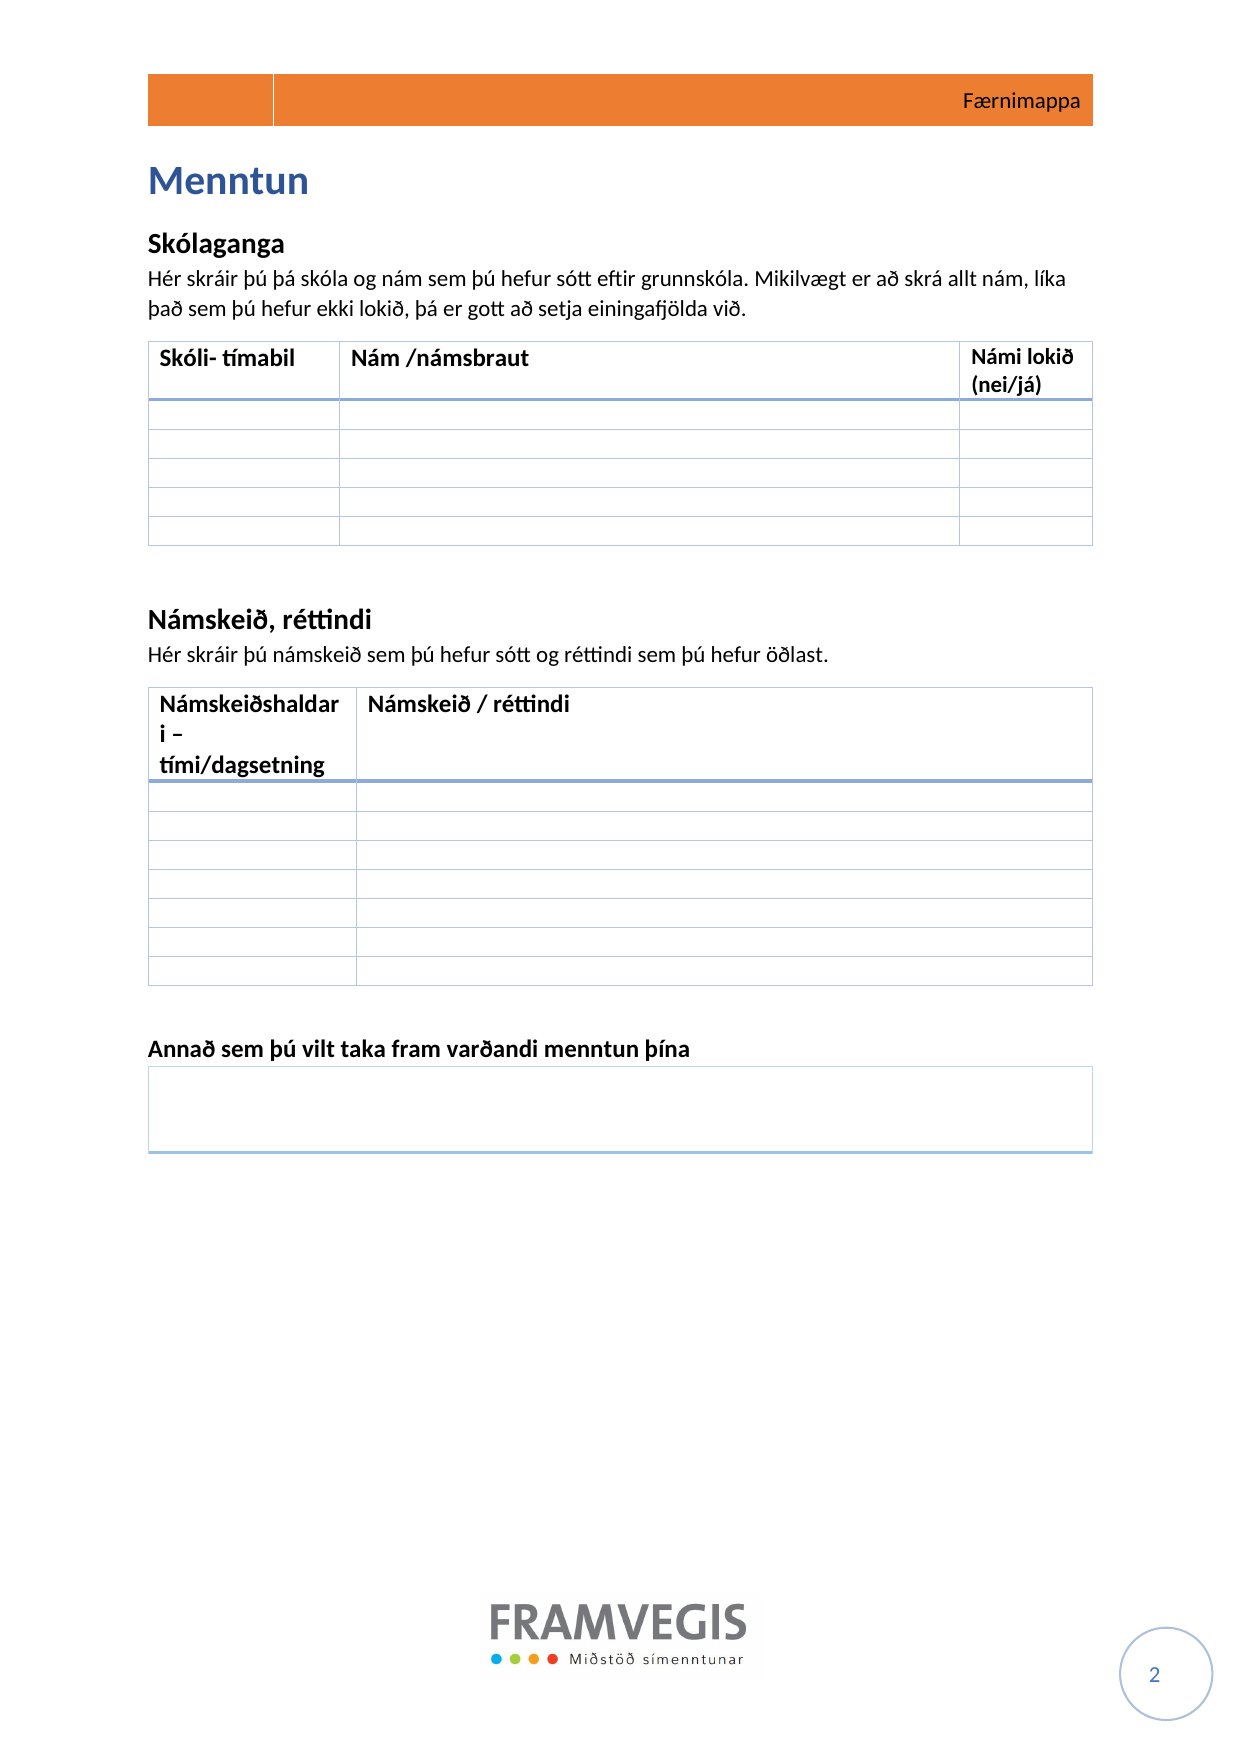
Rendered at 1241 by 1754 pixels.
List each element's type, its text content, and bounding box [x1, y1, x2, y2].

table_cell [960, 488, 1092, 516]
picture [479, 1594, 761, 1681]
table_cell [960, 401, 1092, 429]
table_cell [149, 841, 356, 869]
table_cell [340, 401, 959, 429]
table_cell [149, 957, 356, 985]
table_cell [149, 488, 339, 516]
table_header Námskeiðshaldari – tími/dagsetning [149, 688, 356, 779]
table_cell [149, 401, 339, 429]
text Hér skráir þú þá skóla og nám sem þú hefur sótt eftir grunnskóla. Mikilvægt er að skrá allt nám, líka það sem þú hefur ekki lokið, þá er gott að setja einingafjölda við. [148, 264, 1093, 322]
table_header Námi lokið (nei/já) [960, 342, 1092, 398]
table_header [149, 1067, 1092, 1151]
table_cell [149, 430, 339, 458]
table_cell [357, 812, 1092, 839]
table_cell [960, 459, 1092, 487]
table_header Skóli- tímabil [149, 342, 339, 398]
table_cell [340, 517, 959, 545]
table_cell [357, 928, 1092, 956]
text Menntun [148, 154, 1093, 204]
table_cell [149, 783, 356, 811]
table_cell [357, 870, 1092, 898]
table_cell [149, 870, 356, 898]
table_cell [149, 459, 339, 487]
table_cell [357, 899, 1092, 927]
table_header Námskeið / réttindi [357, 688, 1092, 779]
table_cell [340, 488, 959, 516]
table_cell [340, 430, 959, 458]
table_cell [357, 783, 1092, 811]
table_cell [357, 957, 1092, 985]
table_cell [149, 928, 356, 956]
text Hér skráir þú námskeið sem þú hefur sótt og réttindi sem þú hefur öðlast. [148, 640, 1093, 668]
table_cell [149, 517, 339, 545]
table_cell [149, 899, 356, 927]
table_cell [960, 517, 1092, 545]
text Námskeið, réttindi [148, 601, 1093, 637]
table_cell [357, 841, 1092, 869]
table_cell [340, 459, 959, 487]
text Annað sem þú vilt taka fram varðandi menntun þína [148, 1033, 1093, 1063]
table_header Nám /námsbraut [340, 342, 959, 398]
text Skólaganga [148, 225, 1093, 261]
table_cell [960, 430, 1092, 458]
table_cell [149, 812, 356, 839]
